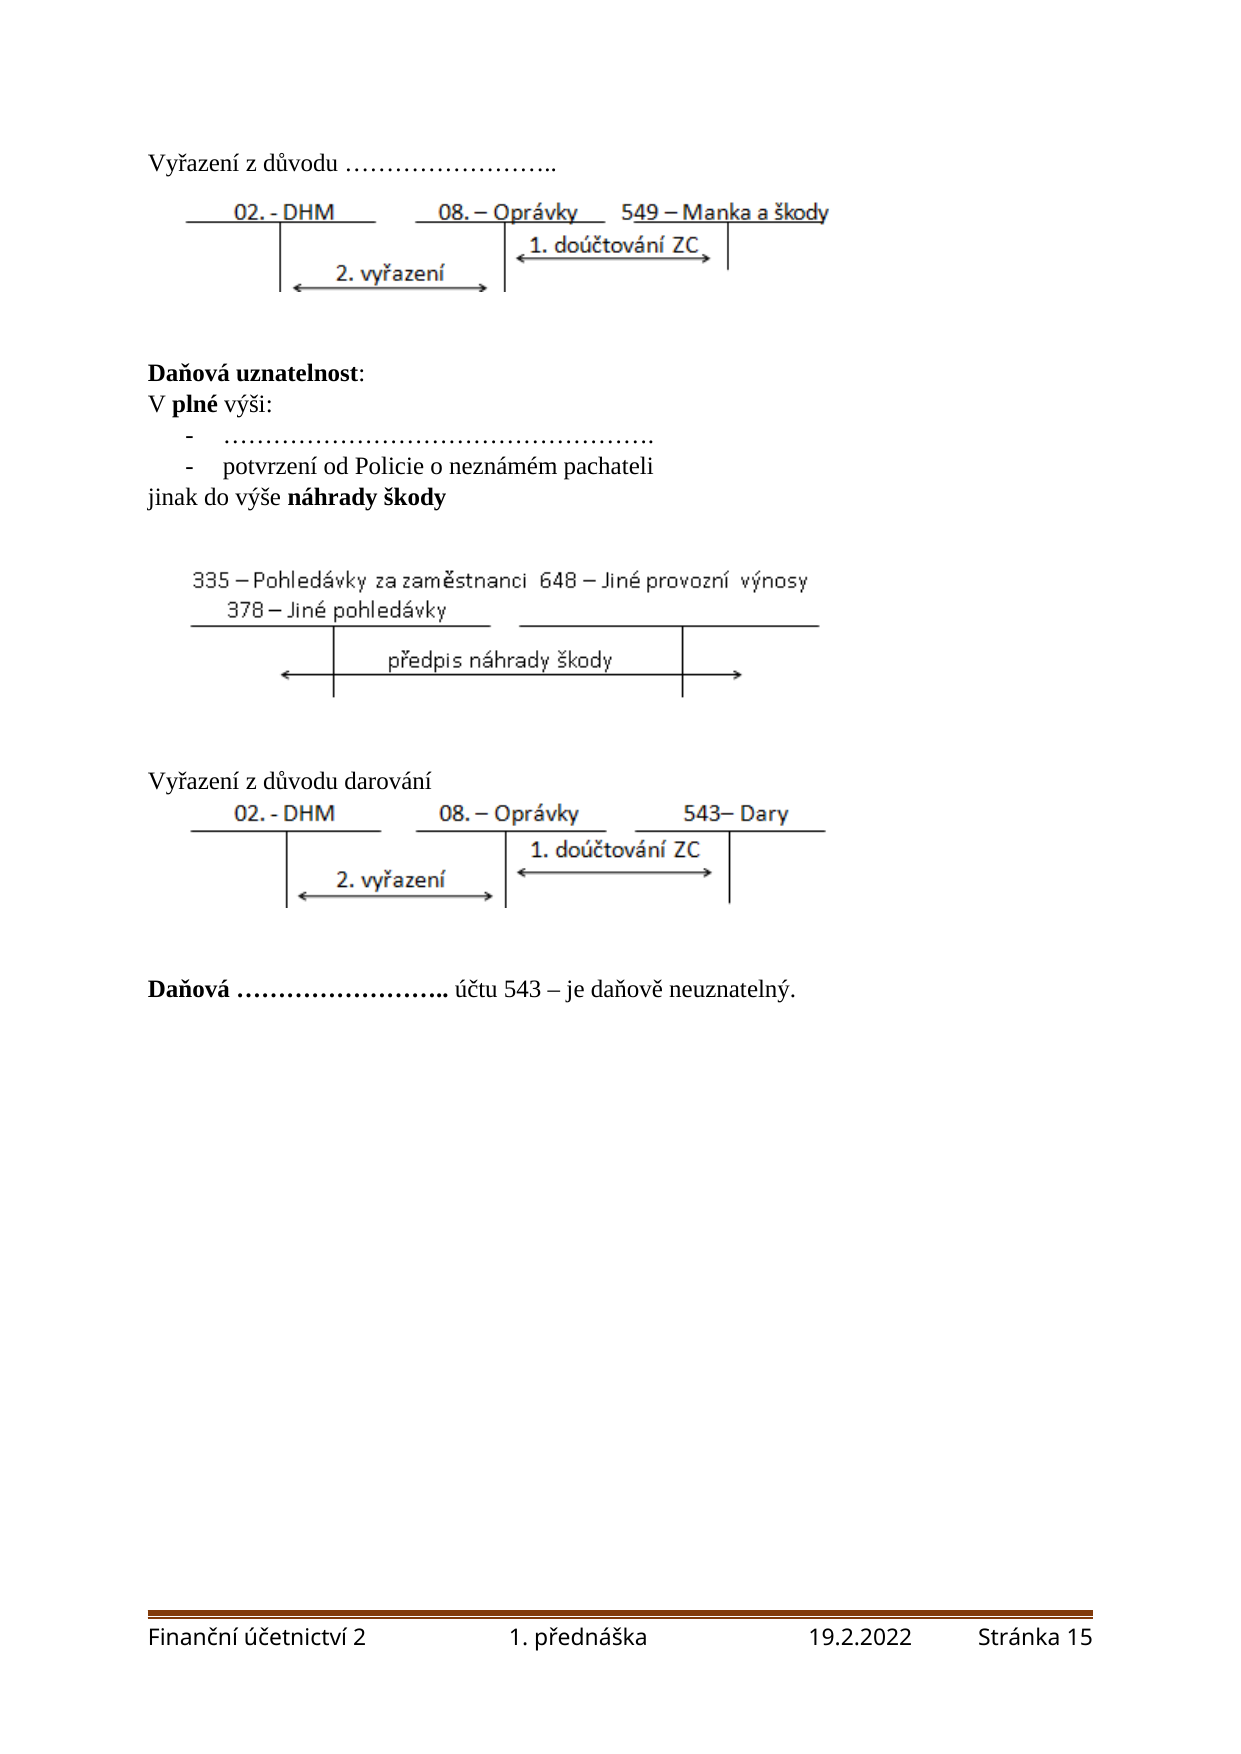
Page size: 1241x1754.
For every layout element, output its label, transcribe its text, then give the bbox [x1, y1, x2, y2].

text Vyřazení z důvodu …………………….. [148, 148, 1093, 176]
list ……………………………………………. [185, 420, 1093, 449]
text Daňová …………………….. účtu 543 – je daňově neuznatelný. [148, 974, 1093, 1003]
text jinak do výše náhrady škody [148, 482, 1093, 511]
picture [147, 797, 898, 908]
picture [147, 561, 898, 700]
text V plné výši: [148, 389, 1093, 418]
picture [147, 195, 896, 292]
list potvrzení od Policie o neznámém pachateli [185, 451, 1093, 480]
text Daňová uznatelnost: [148, 358, 1093, 387]
